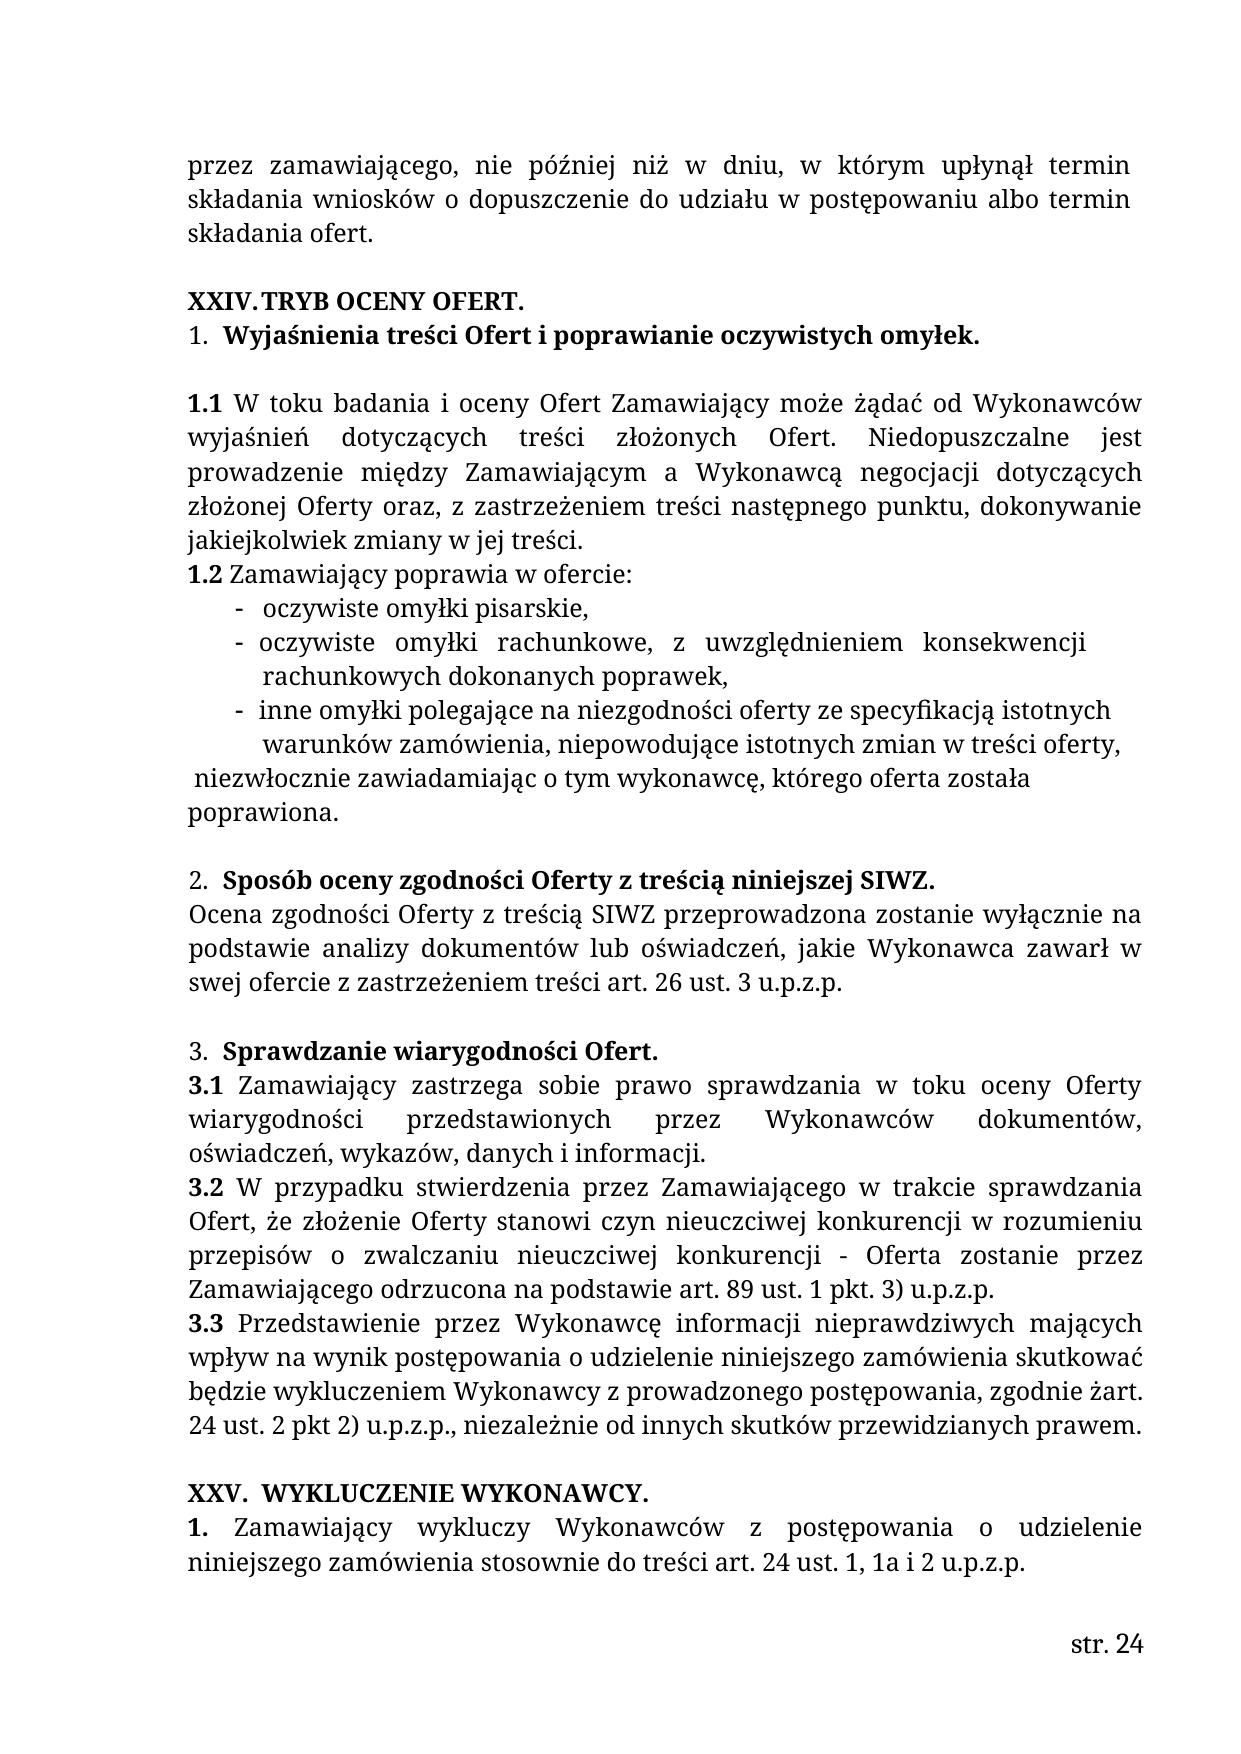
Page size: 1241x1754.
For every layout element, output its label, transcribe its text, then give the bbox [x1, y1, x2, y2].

text 3.3 Przedstawienie przez Wykonawcę informacji nieprawdziwych mających wpływ na wynik postępowania o udzielenie niniejszego zamówienia skutkować będzie wykluczeniem Wykonawcy z prowadzonego postępowania, zgodnie żart. 24 ust. 2 pkt 2) u.p.z.p., niezależnie od innych skutków przewidzianych prawem. [188, 1306, 1144, 1442]
text XXV. WYKLUCZENIE WYKONAWCY. [187, 1476, 1144, 1510]
text 3.1 Zamawiający zastrzega sobie prawo sprawdzania w toku oceny Oferty wiarygodności przedstawionych przez Wykonawców dokumentów, oświadczeń, wykazów, danych i informacji. [188, 1067, 1142, 1169]
text Ocena zgodności Oferty z treścią SIWZ przeprowadzona zostanie wyłącznie na podstawie analizy dokumentów lub oświadczeń, jakie Wykonawca zawarł w swej ofercie z zastrzeżeniem treści art. 26 ust. 3 u.p.z.p. [188, 897, 1143, 999]
list oczywiste omyłki pisarskie, [235, 590, 1144, 624]
text niezwłocznie zawiadamiając o tym wykonawcę, którego oferta została poprawiona. [187, 761, 1144, 829]
list Wyjaśnienia treści Ofert i poprawianie oczywistych omyłek. [188, 318, 1144, 352]
list oczywiste omyłki rachunkowe, z uwzględnieniem konsekwencji rachunkowych dokonanych poprawek, [235, 624, 1144, 693]
text 1. Zamawiający wykluczy Wykonawców z postępowania o udzielenie niniejszego zamówienia stosownie do treści art. 24 ust. 1, 1a i 2 u.p.z.p. [187, 1510, 1143, 1578]
text 3.2 W przypadku stwierdzenia przez Zamawiającego w trakcie sprawdzania Ofert, że złożenie Oferty stanowi czyn nieuczciwej konkurencji w rozumieniu przepisów o zwalczaniu nieuczciwej konkurencji - Oferta zostanie przez Zamawiającego odrzucona na podstawie art. 89 ust. 1 pkt. 3) u.p.z.p. [188, 1169, 1144, 1306]
text XXIV. TRYB OCENY OFERT. [187, 284, 1144, 318]
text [187, 148, 1132, 250]
list Sposób oceny zgodności Oferty z treścią niniejszej SIWZ. [188, 863, 1144, 897]
text 1.2 Zamawiający poprawia w ofercie: [187, 556, 1144, 590]
list Sprawdzanie wiarygodności Ofert. [188, 1033, 1144, 1067]
list inne omyłki polegające na niezgodności oferty ze specyfikacją istotnych warunków zamówienia, niepowodujące istotnych zmian w treści oferty, [235, 693, 1144, 761]
text 1.1 W toku badania i oceny Ofert Zamawiający może żądać od Wykonawców wyjaśnień dotyczących treści złożonych Ofert. Niedopuszczalne jest prowadzenie między Zamawiającym a Wykonawcą negocjacji dotyczących złożonej Oferty oraz, z zastrzeżeniem treści następnego punktu, dokonywanie jakiejkolwiek zmiany w jej treści. [187, 386, 1143, 556]
